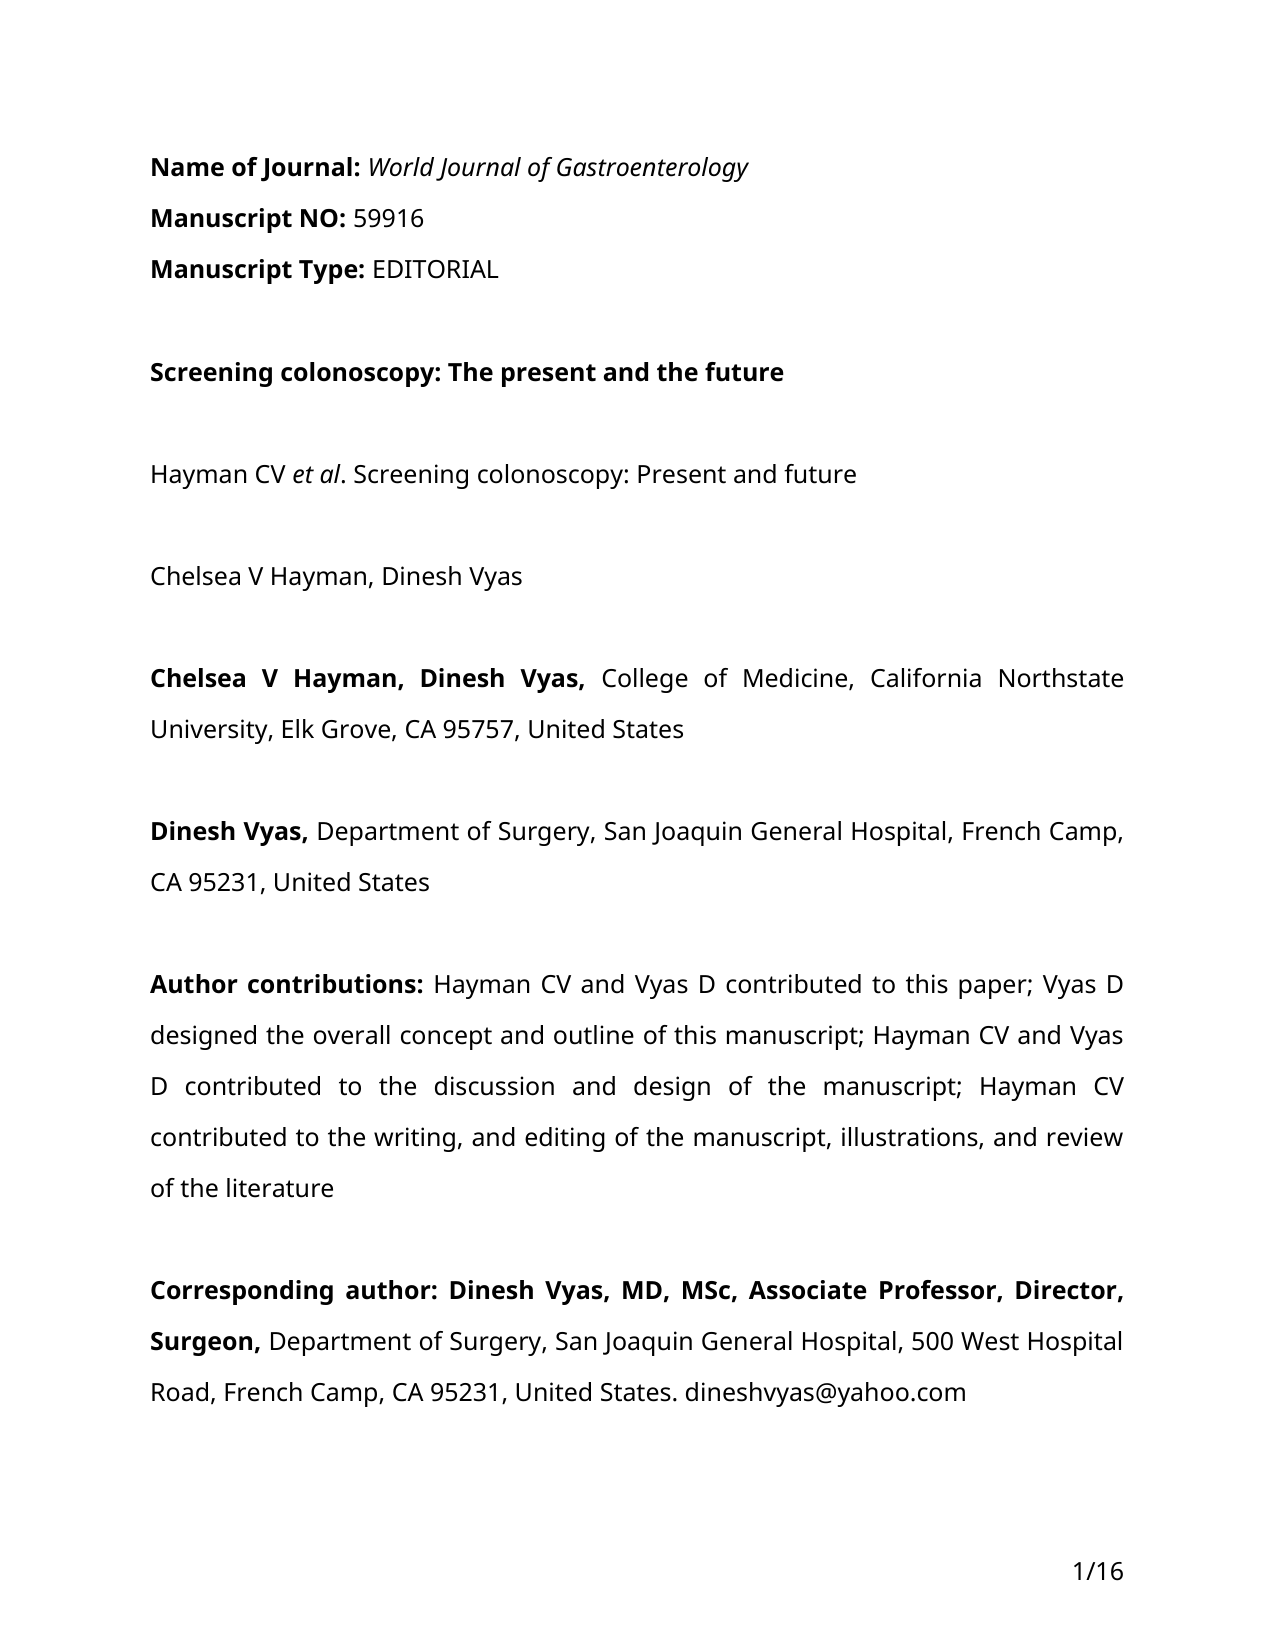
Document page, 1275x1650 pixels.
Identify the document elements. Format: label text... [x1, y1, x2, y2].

text Author contributions: Hayman CV and Vyas D contributed to this paper; Vyas D designed the overall concept and outline of this manuscript; Hayman CV and Vyas D contributed to the discussion and design of the manuscript; Hayman CV contributed to the writing, and editing of the manuscript, illustrations, and review of the literature [150, 967, 1125, 1205]
text Name of Journal: World Journal of Gastroenterology [150, 150, 1125, 184]
text Corresponding author: Dinesh Vyas, MD, MSc, Associate Professor, Director, Surgeon, Department of Surgery, San Joaquin General Hospital, 500 West Hospital Road, French Camp, CA 95231, United States. dineshvyas@yahoo.com [150, 1273, 1125, 1409]
text Screening colonoscopy: The present and the future [150, 354, 1125, 388]
text Hayman CV et al. Screening colonoscopy: Present and future [150, 456, 1125, 490]
text Manuscript NO: 59916 [150, 201, 1125, 235]
text Dinesh Vyas, Department of Surgery, San Joaquin General Hospital, French Camp, CA 95231, United States [150, 813, 1125, 899]
text Manuscript Type: EDITORIAL [150, 252, 1125, 286]
text Chelsea V Hayman, Dinesh Vyas [150, 558, 1125, 592]
text Chelsea V Hayman, Dinesh Vyas, College of Medicine, California Northstate University, Elk Grove, CA 95757, United States [150, 660, 1125, 746]
